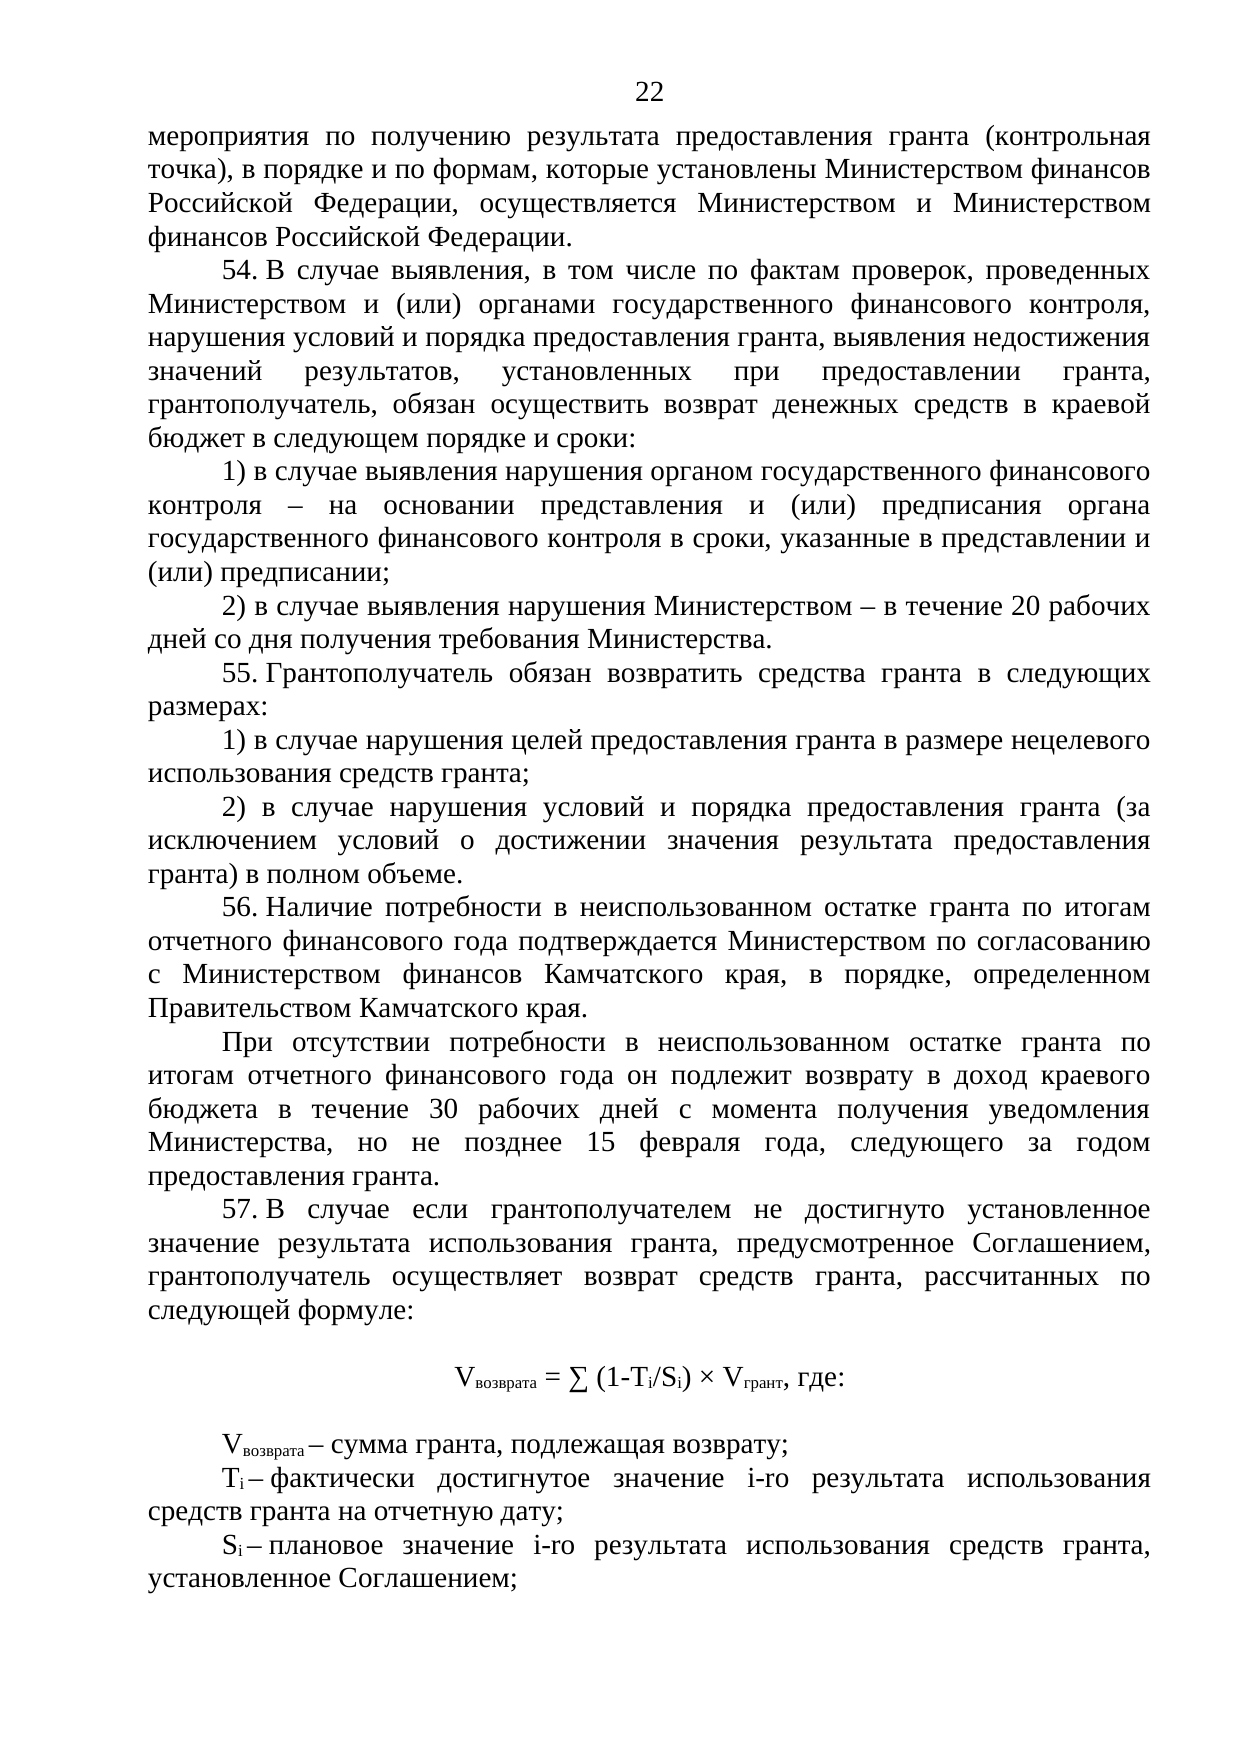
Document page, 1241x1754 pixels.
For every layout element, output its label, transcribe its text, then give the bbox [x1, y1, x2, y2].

text Ti – фактически достигнутое значение i-ro результата использования средств гранта на отчетную дату; [148, 1460, 1152, 1527]
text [148, 118, 1152, 252]
text Vвозврата = ∑ (1-Ti/Si) × Vгрант, где: [148, 1359, 1152, 1393]
text 1) в случае нарушения целей предоставления гранта в размере нецелевого использования средств гранта; [148, 722, 1152, 789]
text 57. В случае если грантополучателем не достигнуто установленное значение результата использования гранта, предусмотренное Соглашением, грантополучатель осуществляет возврат средств гранта, рассчитанных по следующей формуле: [148, 1191, 1152, 1326]
text 2) в случае выявления нарушения Министерством – в течение 20 рабочих дней со дня получения требования Министерства. [148, 588, 1152, 655]
text При отсутствии потребности в неиспользованном остатке гранта по итогам отчетного финансового года он подлежит возврату в доход краевого бюджета в течение 30 рабочих дней с момента получения уведомления Министерства, но не позднее 15 февраля года, следующего за годом предоставления гранта. [148, 1024, 1152, 1191]
text 56. Наличие потребности в неиспользованном остатке гранта по итогам отчетного финансового года подтверждается Министерством по согласованию с Министерством финансов Камчатского края, в порядке, определенном Правительством Камчатского края. [148, 889, 1152, 1024]
text 2) в случае нарушения условий и порядка предоставления гранта (за исключением условий о достижении значения результата предоставления гранта) в полном объеме. [148, 789, 1152, 889]
text Si – плановое значение i-ro результата использования средств гранта, установленное Соглашением; [148, 1527, 1152, 1594]
text 54. В случае выявления, в том числе по фактам проверок, проведенных Министерством и (или) органами государственного финансового контроля, нарушения условий и порядка предоставления гранта, выявления недостижения значений результатов, установленных при предоставлении гранта, грантополучатель, обязан осуществить возврат денежных средств в краевой бюджет в следующем порядке и сроки: [148, 252, 1152, 453]
text 1) в случае выявления нарушения органом государственного финансового контроля – на основании представления и (или) предписания органа государственного финансового контроля в сроки, указанные в представлении и (или) предписании; [148, 453, 1152, 588]
text Vвозврата – сумма гранта, подлежащая возврату; [148, 1426, 1152, 1460]
text 55. Грантополучатель обязан возвратить средства гранта в следующих размерах: [148, 655, 1152, 722]
